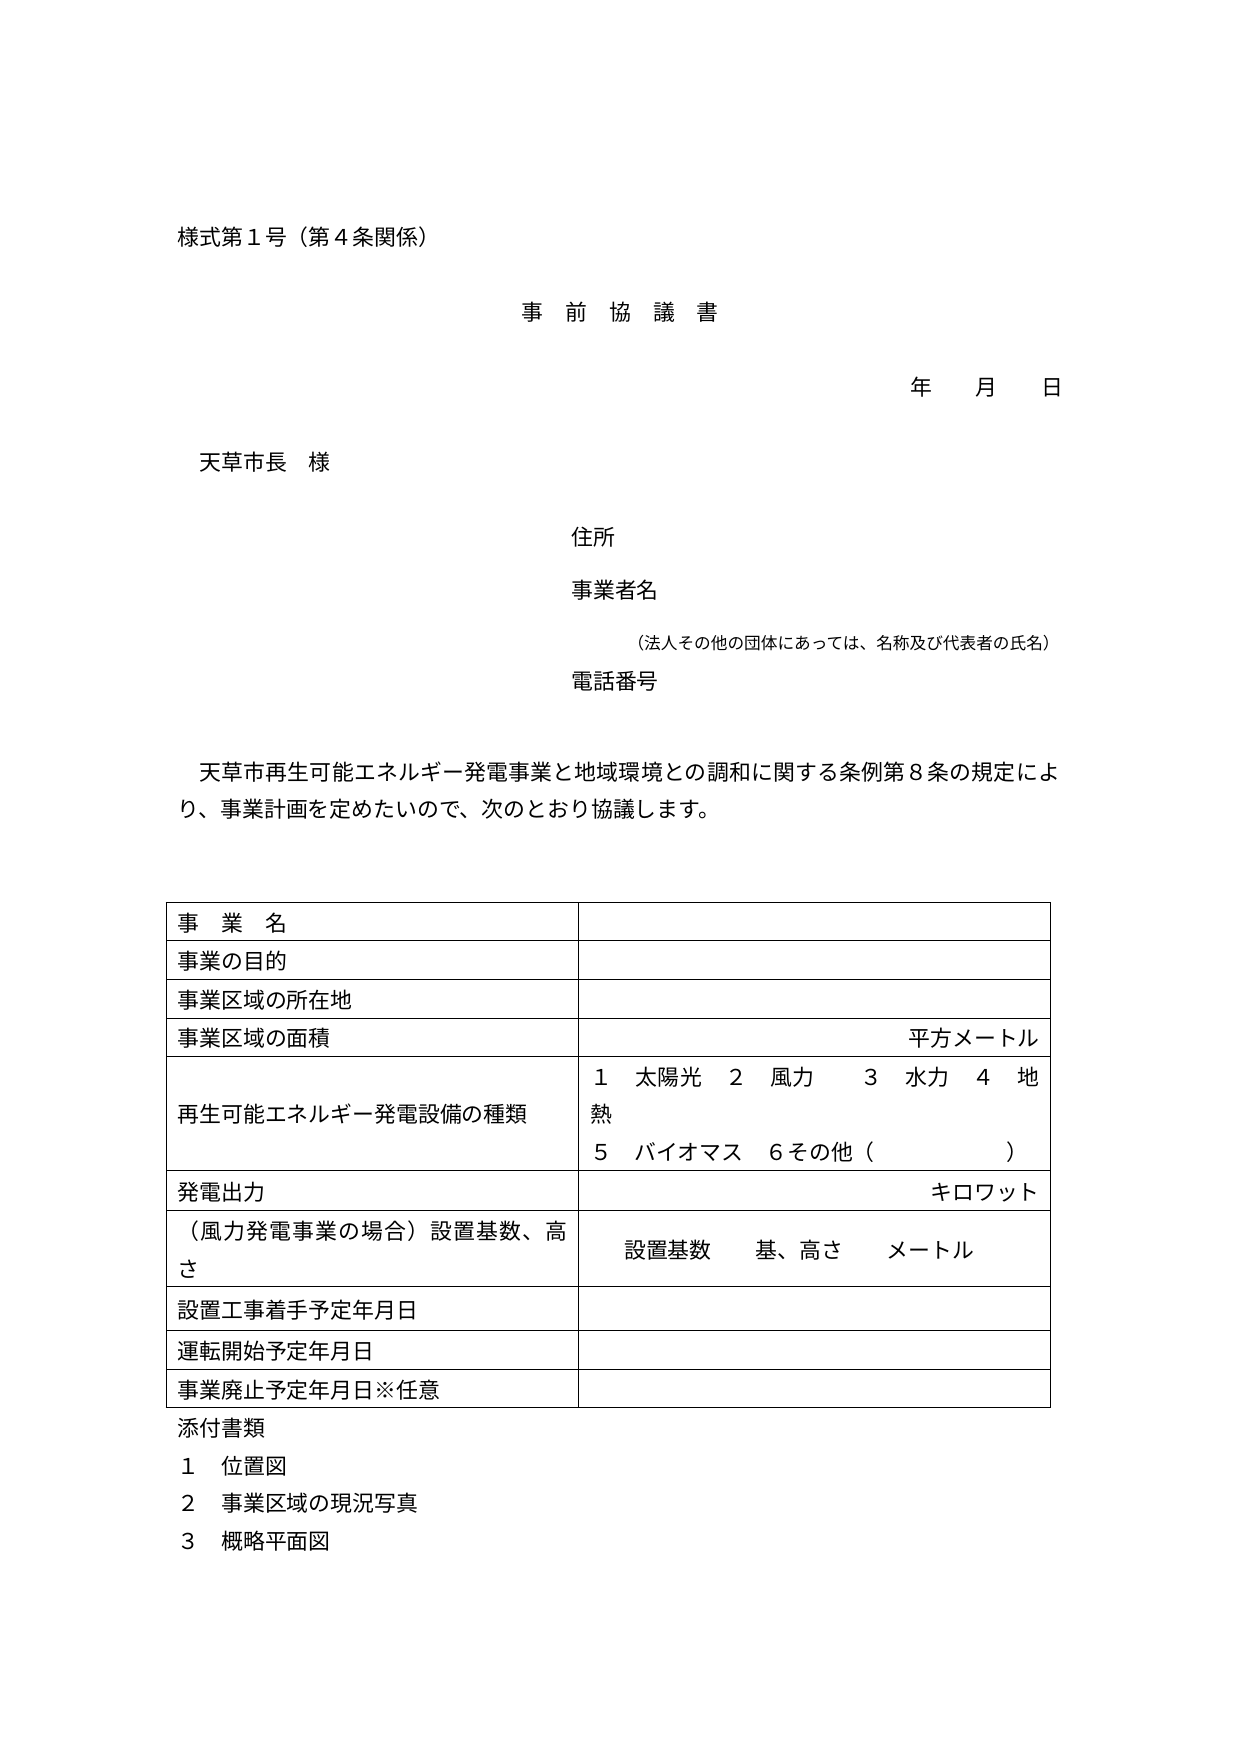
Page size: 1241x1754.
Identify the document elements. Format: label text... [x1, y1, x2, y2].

text 添付書類 [177, 1408, 1063, 1446]
table_cell 事業の目的 [167, 941, 578, 979]
table_cell 再生可能エネルギー発電設備の種類 [167, 1057, 578, 1169]
table_cell 運転開始予定年月日 [167, 1331, 578, 1369]
text 様式第１号（第４条関係） [177, 217, 1063, 254]
table_cell 設置工事着手予定年月日 [167, 1287, 578, 1330]
table_cell [579, 1370, 1050, 1407]
text 事 前 協 議 書 [177, 292, 1063, 329]
table_cell [579, 1287, 1050, 1330]
text 天草市長 様 [177, 442, 1063, 479]
table_cell 発電出力 [167, 1171, 578, 1210]
table_header [579, 903, 1050, 940]
text 住所 [177, 517, 1063, 554]
text （法人その他の団体にあっては、名称及び代表者の氏名） [177, 623, 1063, 661]
table_cell １ 太陽光 ２ 風力 ３ 水力 ４ 地熱 ５ バイオマス ６その他（ ） [579, 1057, 1050, 1169]
table_cell [579, 1331, 1050, 1369]
table_cell （風力発電事業の場合）設置基数、高さ [167, 1211, 578, 1286]
table_cell 設置基数 基、高さ メートル [579, 1211, 1050, 1286]
table_cell [579, 941, 1050, 979]
text 年 月 日 [177, 367, 1063, 404]
text ２ 事業区域の現況写真 [177, 1483, 1063, 1521]
text 事業者名 [177, 570, 1063, 608]
text １ 位置図 [177, 1446, 1063, 1483]
table_cell 事業区域の面積 [167, 1019, 578, 1056]
text 天草市再生可能エネルギー発電事業と地域環境との調和に関する条例第８条の規定により、事業計画を定めたいので、次のとおり協議します。 [177, 752, 1063, 827]
table_cell 平方メートル [579, 1019, 1050, 1056]
table_cell [579, 980, 1050, 1017]
table_cell 事業廃止予定年月日※任意 [167, 1370, 578, 1407]
text 電話番号 [177, 661, 1063, 698]
text ３ 概略平面図 [177, 1521, 1063, 1558]
table_cell 事業区域の所在地 [167, 980, 578, 1017]
table_header 事 業 名 [167, 903, 578, 940]
table_cell キロワット [579, 1171, 1050, 1210]
